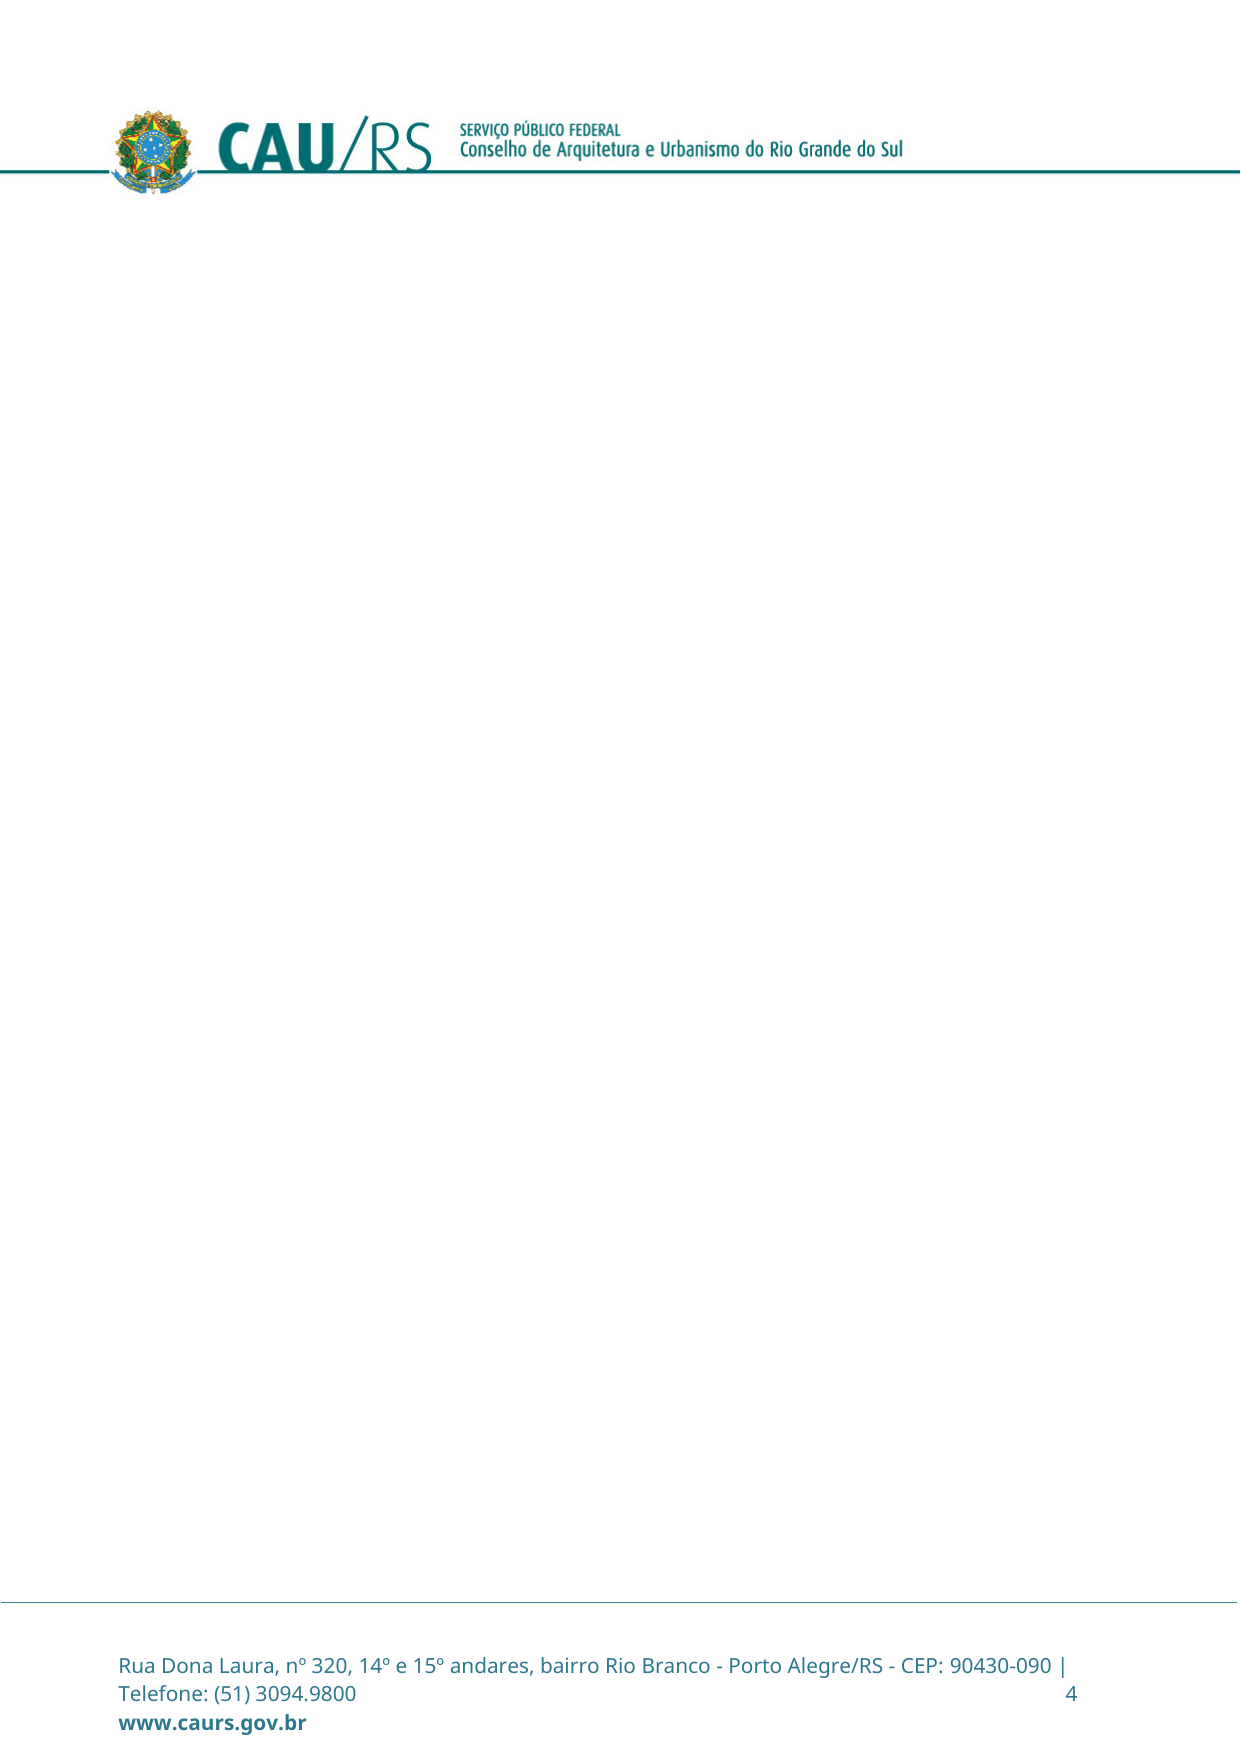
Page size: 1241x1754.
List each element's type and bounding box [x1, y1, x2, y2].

picture [0, 44, 1241, 205]
